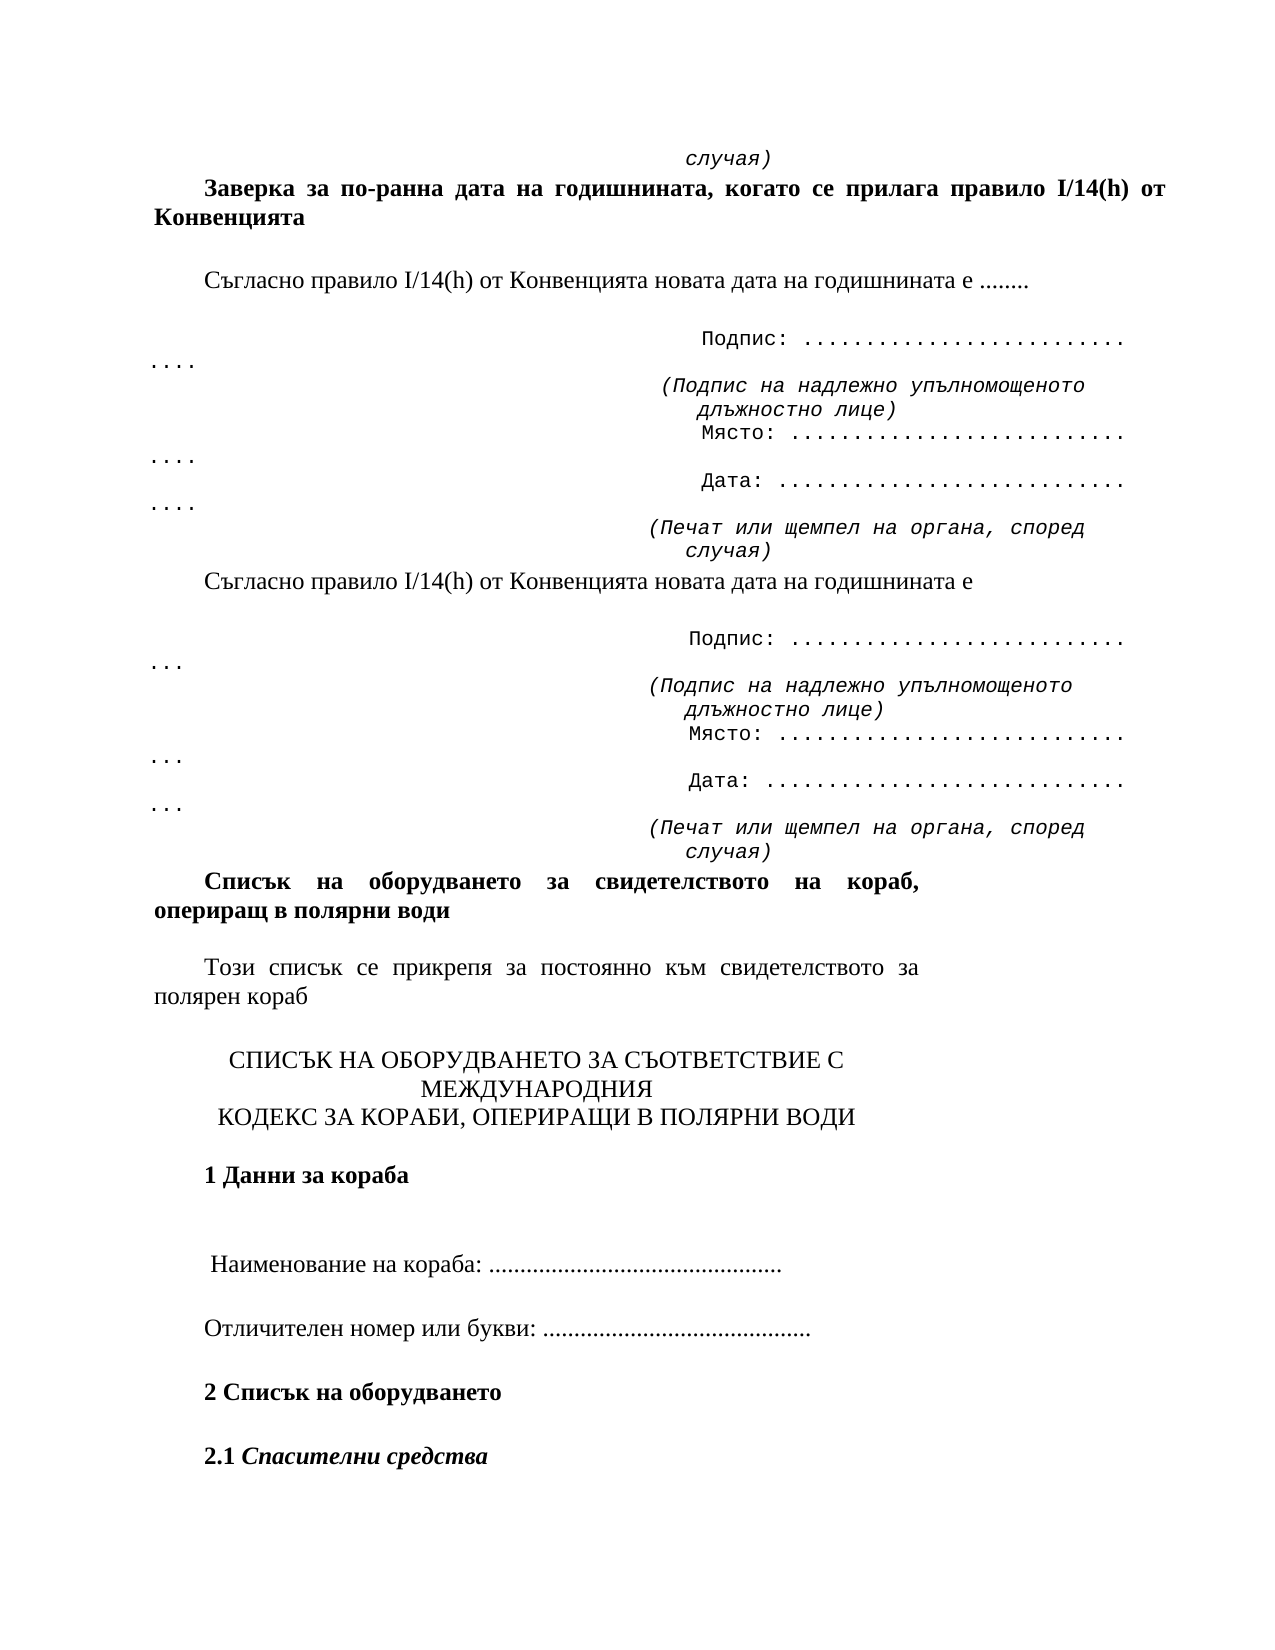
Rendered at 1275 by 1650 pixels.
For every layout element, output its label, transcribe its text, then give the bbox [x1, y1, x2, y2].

table_cell 2 Списък на оборудването [152, 1375, 921, 1439]
text Място: ............................... [148, 422, 1127, 469]
text Дата: ................................ [148, 770, 1127, 817]
text (Печат или щемпел на органа, според [148, 517, 1127, 541]
table_cell Съгласно правило I/14(h) от Конвенцията новата дата на годишнината е ........ [152, 264, 1168, 328]
table_header Съгласно правило I/14(h) от Конвенцията новата дата на годишнината е [152, 564, 1168, 628]
table_header Списък на оборудването за свидетелството на кораб, опериращ в полярни води Този списък се прикрепя за постоянно към свидетелството за полярен кораб [152, 865, 921, 1043]
text (Печат или щемпел на органа, според [148, 817, 1127, 841]
table_header Заверка за по-ранна дата на годишнината, когато се прилага правило I/14(h) от Конвенцията [152, 171, 1168, 264]
text Подпис: .............................. [148, 328, 1127, 375]
text Дата: ................................ [148, 469, 1127, 517]
text (Подпис на надлежно упълномощеното [148, 375, 1127, 399]
text длъжностно лице) [148, 699, 1127, 723]
text (Подпис на надлежно упълномощеното [148, 675, 1127, 699]
text случая) [148, 148, 1127, 171]
text Подпис: .............................. [148, 628, 1127, 675]
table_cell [152, 1439, 921, 1489]
text случая) [148, 841, 1127, 864]
table_cell Отличителен номер или букви: ........................................... [152, 1312, 921, 1375]
text Място: ............................... [148, 723, 1127, 770]
table_cell СПИСЪК НА ОБОРУДВАНЕТО ЗА СЪОТВЕТСТВИЕ С МЕЖДУНАРОДНИЯ КОДЕКС ЗА КОРАБИ, ОПЕРИРАЩИ В ПОЛЯРНИ ВОДИ 1 Данни за кораба Наименование на кораба: ............................................... [152, 1043, 921, 1312]
text длъжностно лице) [148, 399, 1127, 422]
text случая) [148, 541, 1127, 564]
